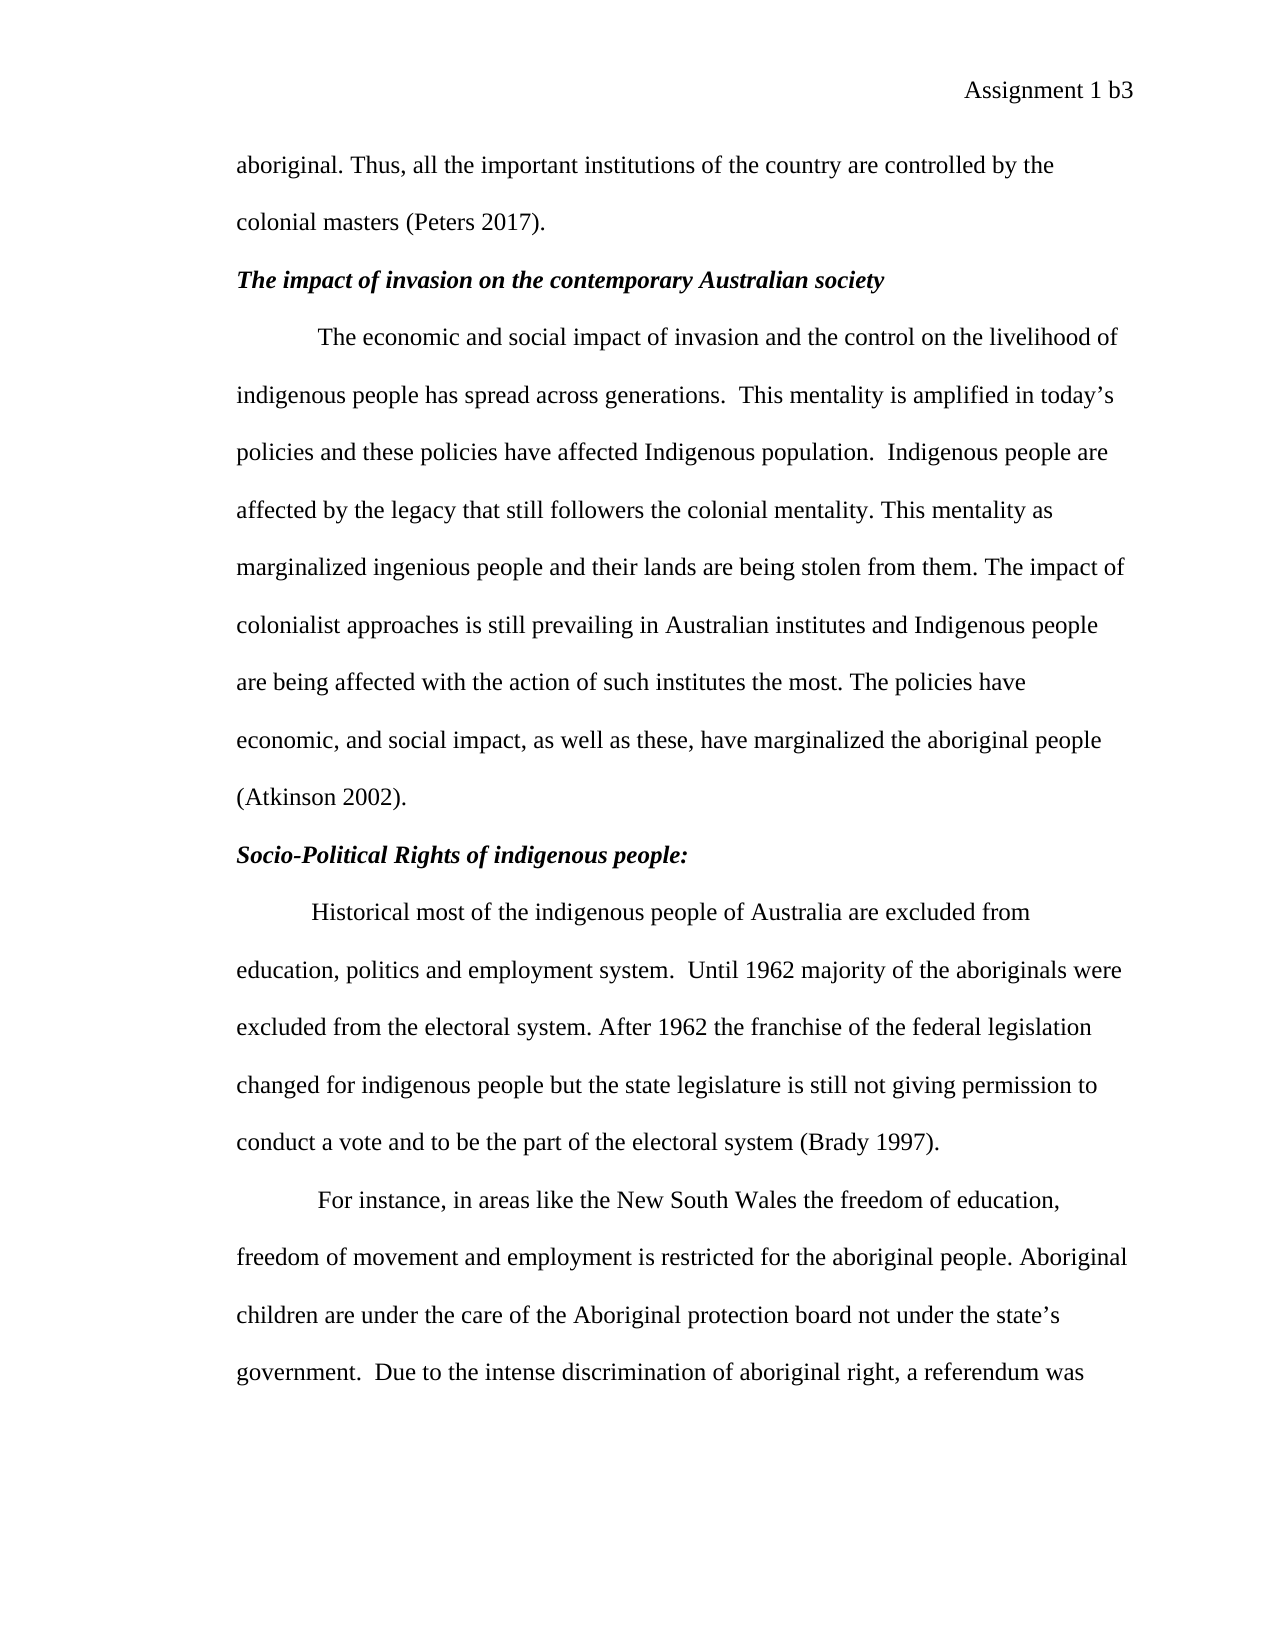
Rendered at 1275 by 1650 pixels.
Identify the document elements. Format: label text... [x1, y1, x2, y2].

text Historical most of the indigenous people of Australia are excluded from education, politics and employment system. Until 1962 majority of the aboriginals were excluded from the electoral system. After 1962 the franchise of the federal legislation changed for indigenous people but the state legislature is still not giving permission to conduct a vote and to be the part of the electoral system (Brady 1997). [236, 897, 1133, 1156]
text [236, 1185, 1133, 1386]
text Socio-Political Rights of indigenous people: [236, 840, 1133, 869]
text The impact of invasion on the contemporary Australian society [236, 265, 1133, 294]
text The economic and social impact of invasion and the control on the livelihood of indigenous people has spread across generations. This mentality is amplified in today’s policies and these policies have affected Indigenous population. Indigenous people are affected by the legacy that still followers the colonial mentality. This mentality as marginalized ingenious people and their lands are being stolen from them. The impact of colonialist approaches is still prevailing in Australian institutes and Indigenous people are being affected with the action of such institutes the most. The policies have economic, and social impact, as well as these, have marginalized the aboriginal people (Atkinson 2002). [236, 322, 1133, 811]
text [236, 150, 1133, 236]
